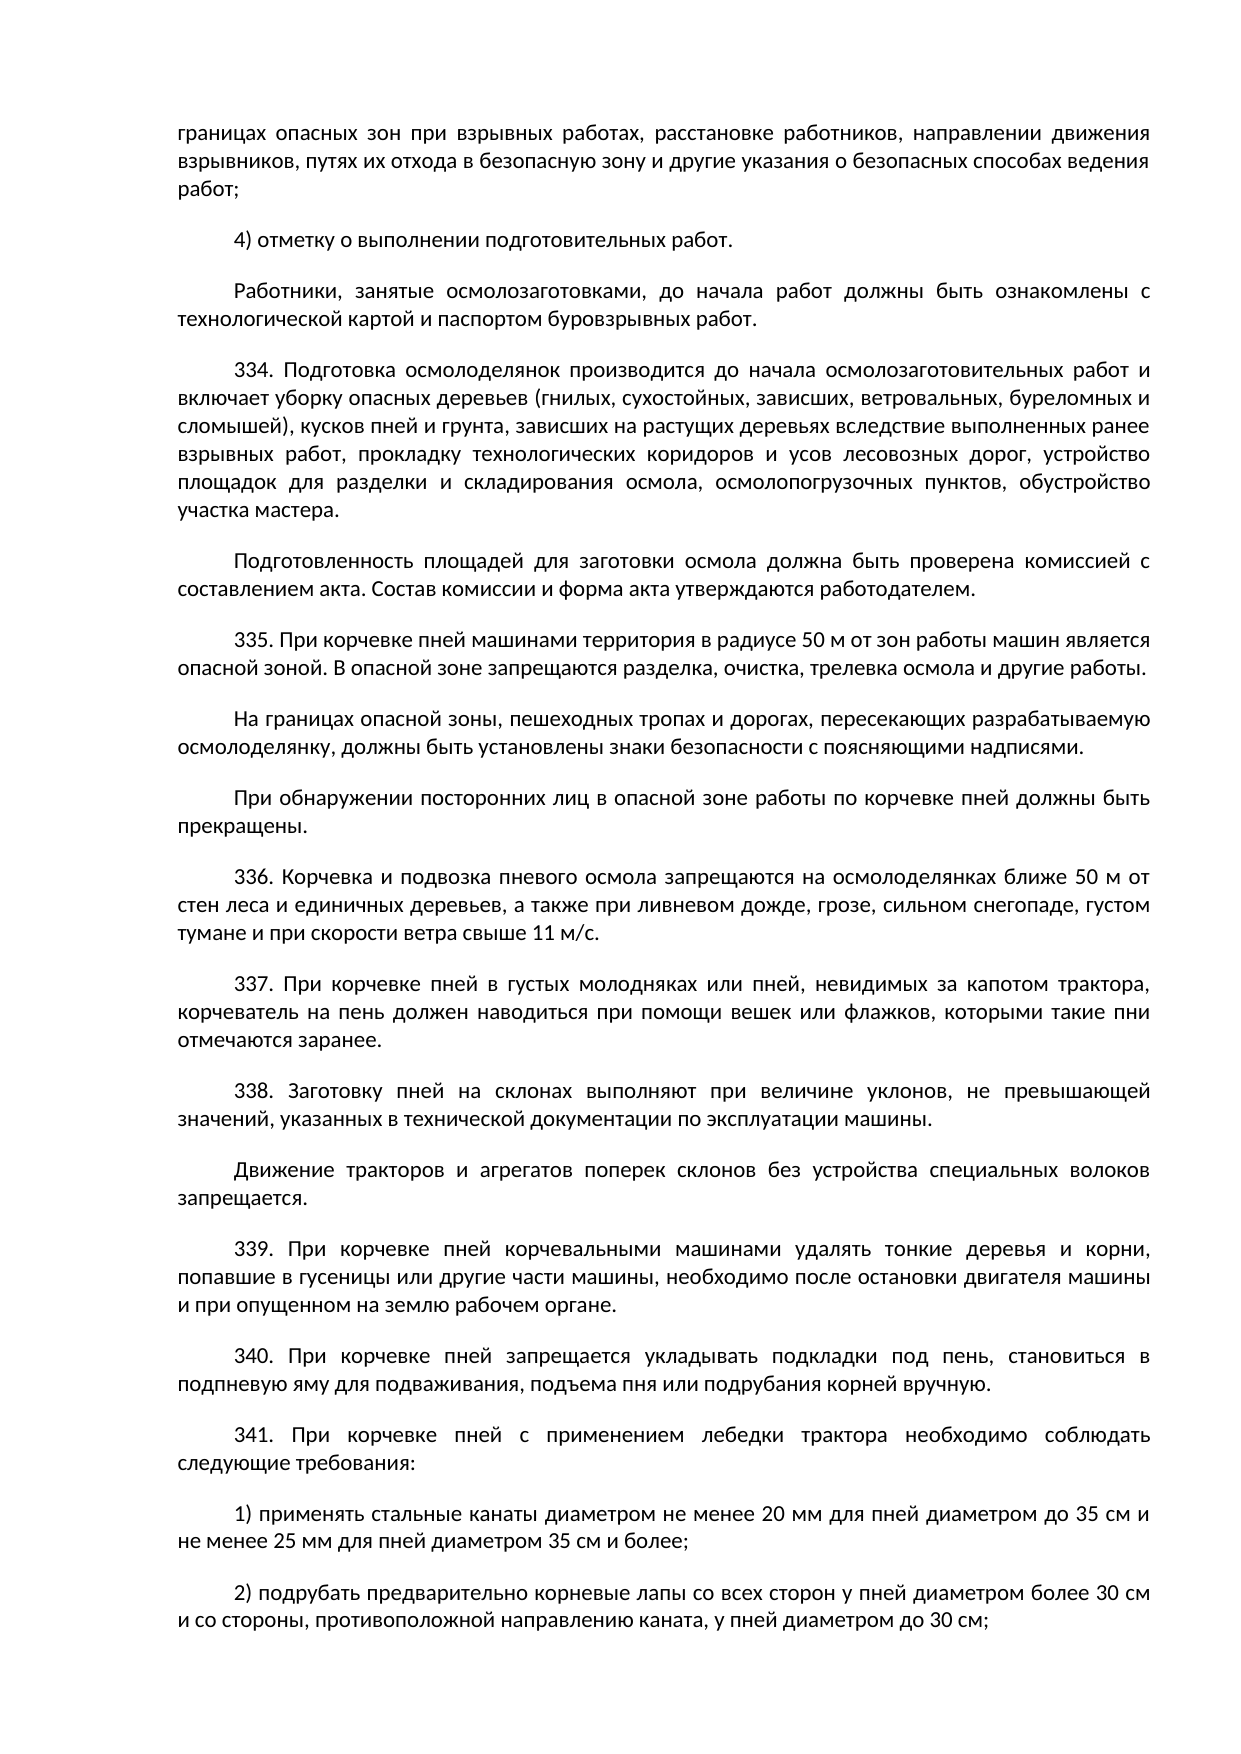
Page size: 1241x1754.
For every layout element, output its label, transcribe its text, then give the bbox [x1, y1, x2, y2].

text 335. При корчевке пней машинами территория в радиусе 50 м от зон работы машин является опасной зоной. В опасной зоне запрещаются разделка, очистка, трелевка осмола и другие работы. [177, 625, 1152, 681]
text Движение тракторов и агрегатов поперек склонов без устройства специальных волоков запрещается. [177, 1155, 1152, 1211]
text 341. При корчевке пней с применением лебедки трактора необходимо соблюдать следующие требования: [177, 1420, 1152, 1476]
text Работники, занятые осмолозаготовками, до начала работ должны быть ознакомлены с технологической картой и паспортом буровзрывных работ. [177, 276, 1152, 332]
text 338. Заготовку пней на склонах выполняют при величине уклонов, не превышающей значений, указанных в технической документации по эксплуатации машины. [177, 1076, 1152, 1132]
text 337. При корчевке пней в густых молодняках или пней, невидимых за капотом трактора, корчеватель на пень должен наводиться при помощи вешек или флажков, которыми такие пни отмечаются заранее. [177, 969, 1152, 1053]
text 2) подрубать предварительно корневые лапы со всех сторон у пней диаметром более 30 см и со стороны, противоположной направлению каната, у пней диаметром до 30 см; [177, 1578, 1152, 1634]
text При обнаружении посторонних лиц в опасной зоне работы по корчевке пней должны быть прекращены. [177, 783, 1152, 839]
text 1) применять стальные канаты диаметром не менее 20 мм для пней диаметром до 35 см и не менее 25 мм для пней диаметром 35 см и более; [177, 1499, 1152, 1555]
text Подготовленность площадей для заготовки осмола должна быть проверена комиссией с составлением акта. Состав комиссии и форма акта утверждаются работодателем. [177, 546, 1152, 602]
text 334. Подготовка осмолоделянок производится до начала осмолозаготовительных работ и включает уборку опасных деревьев (гнилых, сухостойных, зависших, ветровальных, буреломных и сломышей), кусков пней и грунта, зависших на растущих деревьях вследствие выполненных ранее взрывных работ, прокладку технологических коридоров и усов лесовозных дорог, устройство площадок для разделки и складирования осмола, осмолопогрузочных пунктов, обустройство участка мастера. [177, 355, 1152, 523]
text 340. При корчевке пней запрещается укладывать подкладки под пень, становиться в подпневую яму для подваживания, подъема пня или подрубания корней вручную. [177, 1341, 1152, 1397]
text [177, 118, 1152, 202]
text 339. При корчевке пней корчевальными машинами удалять тонкие деревья и корни, попавшие в гусеницы или другие части машины, необходимо после остановки двигателя машины и при опущенном на землю рабочем органе. [177, 1234, 1152, 1318]
text 336. Корчевка и подвозка пневого осмола запрещаются на осмолоделянках ближе 50 м от стен леса и единичных деревьев, а также при ливневом дожде, грозе, сильном снегопаде, густом тумане и при скорости ветра свыше 11 м/с. [177, 862, 1152, 946]
text 4) отметку о выполнении подготовительных работ. [177, 225, 1152, 253]
text На границах опасной зоны, пешеходных тропах и дорогах, пересекающих разрабатываемую осмолоделянку, должны быть установлены знаки безопасности с поясняющими надписями. [177, 704, 1152, 760]
